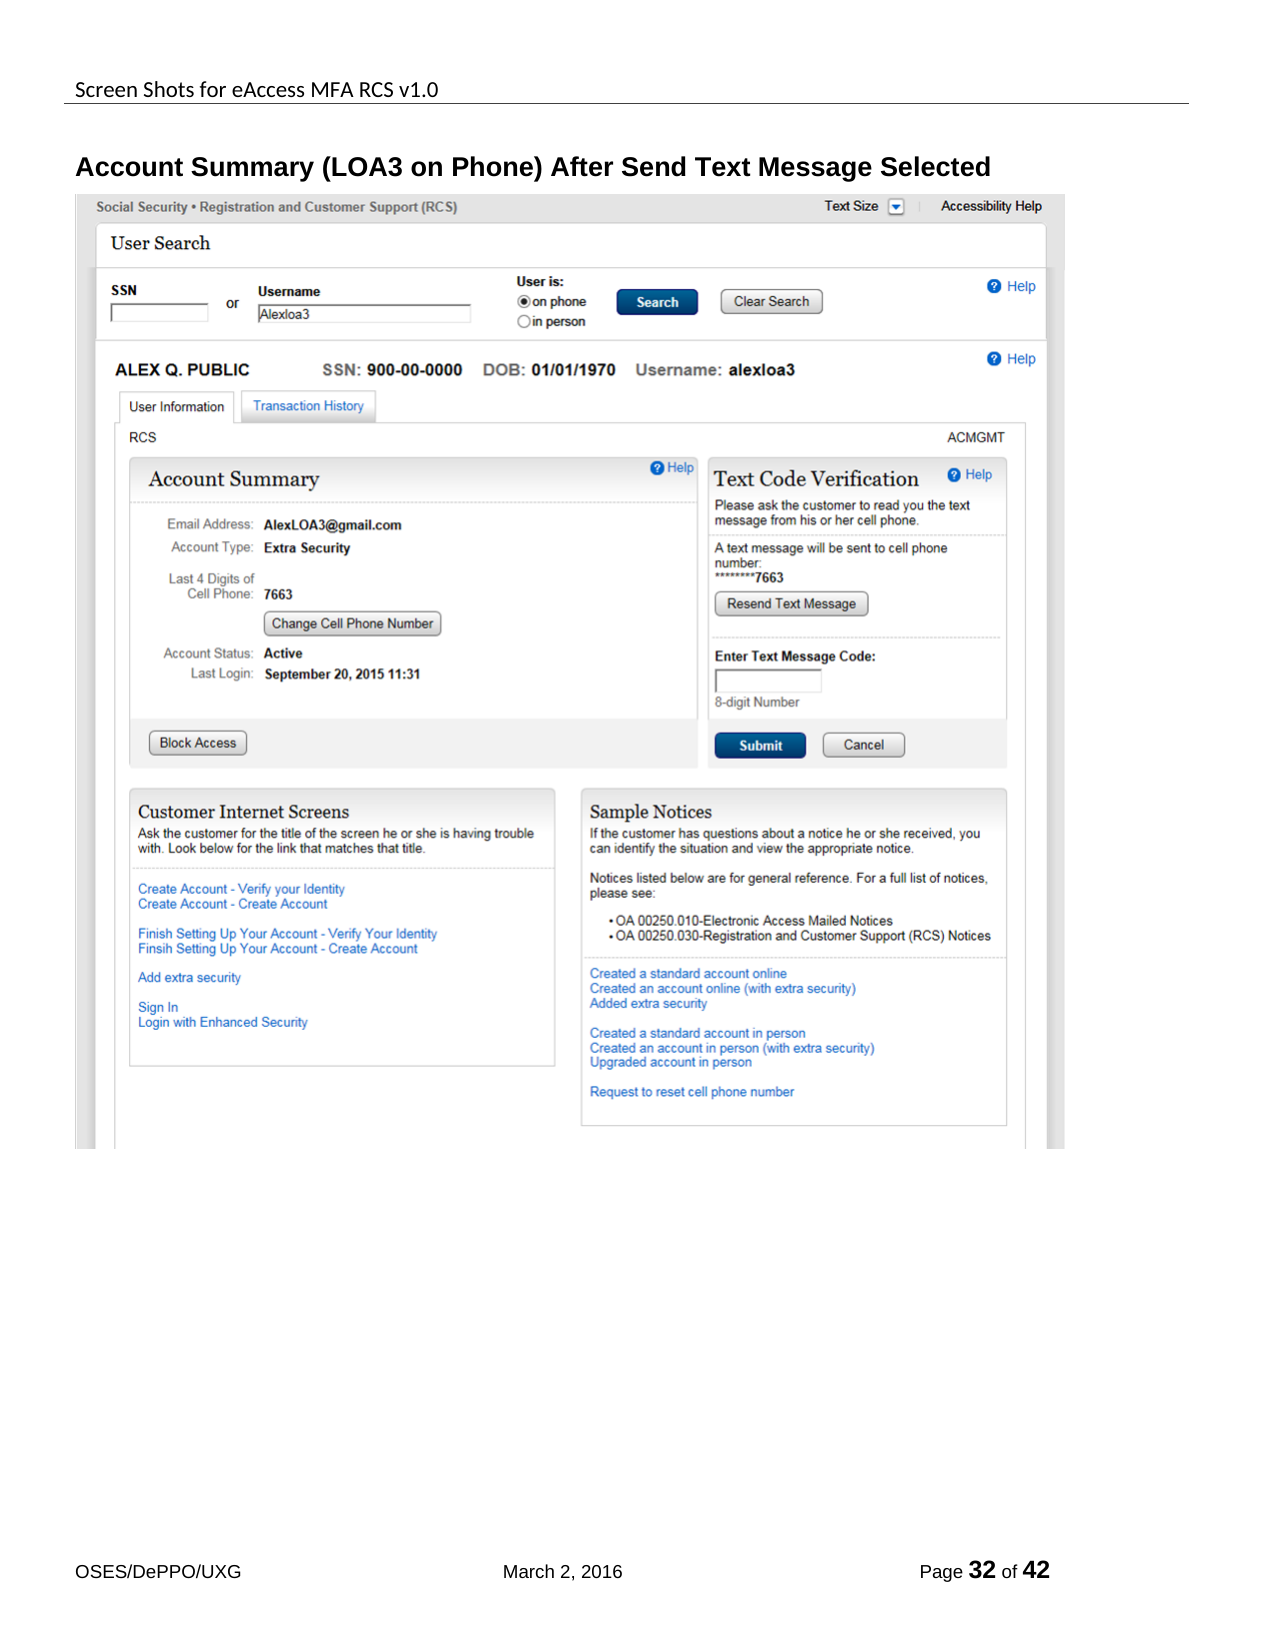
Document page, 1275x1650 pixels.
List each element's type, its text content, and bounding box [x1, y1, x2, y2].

subtitle Account Summary (LOA3 on Phone) After Send Text Message Selected [75, 151, 1200, 182]
picture [75, 194, 1065, 1149]
